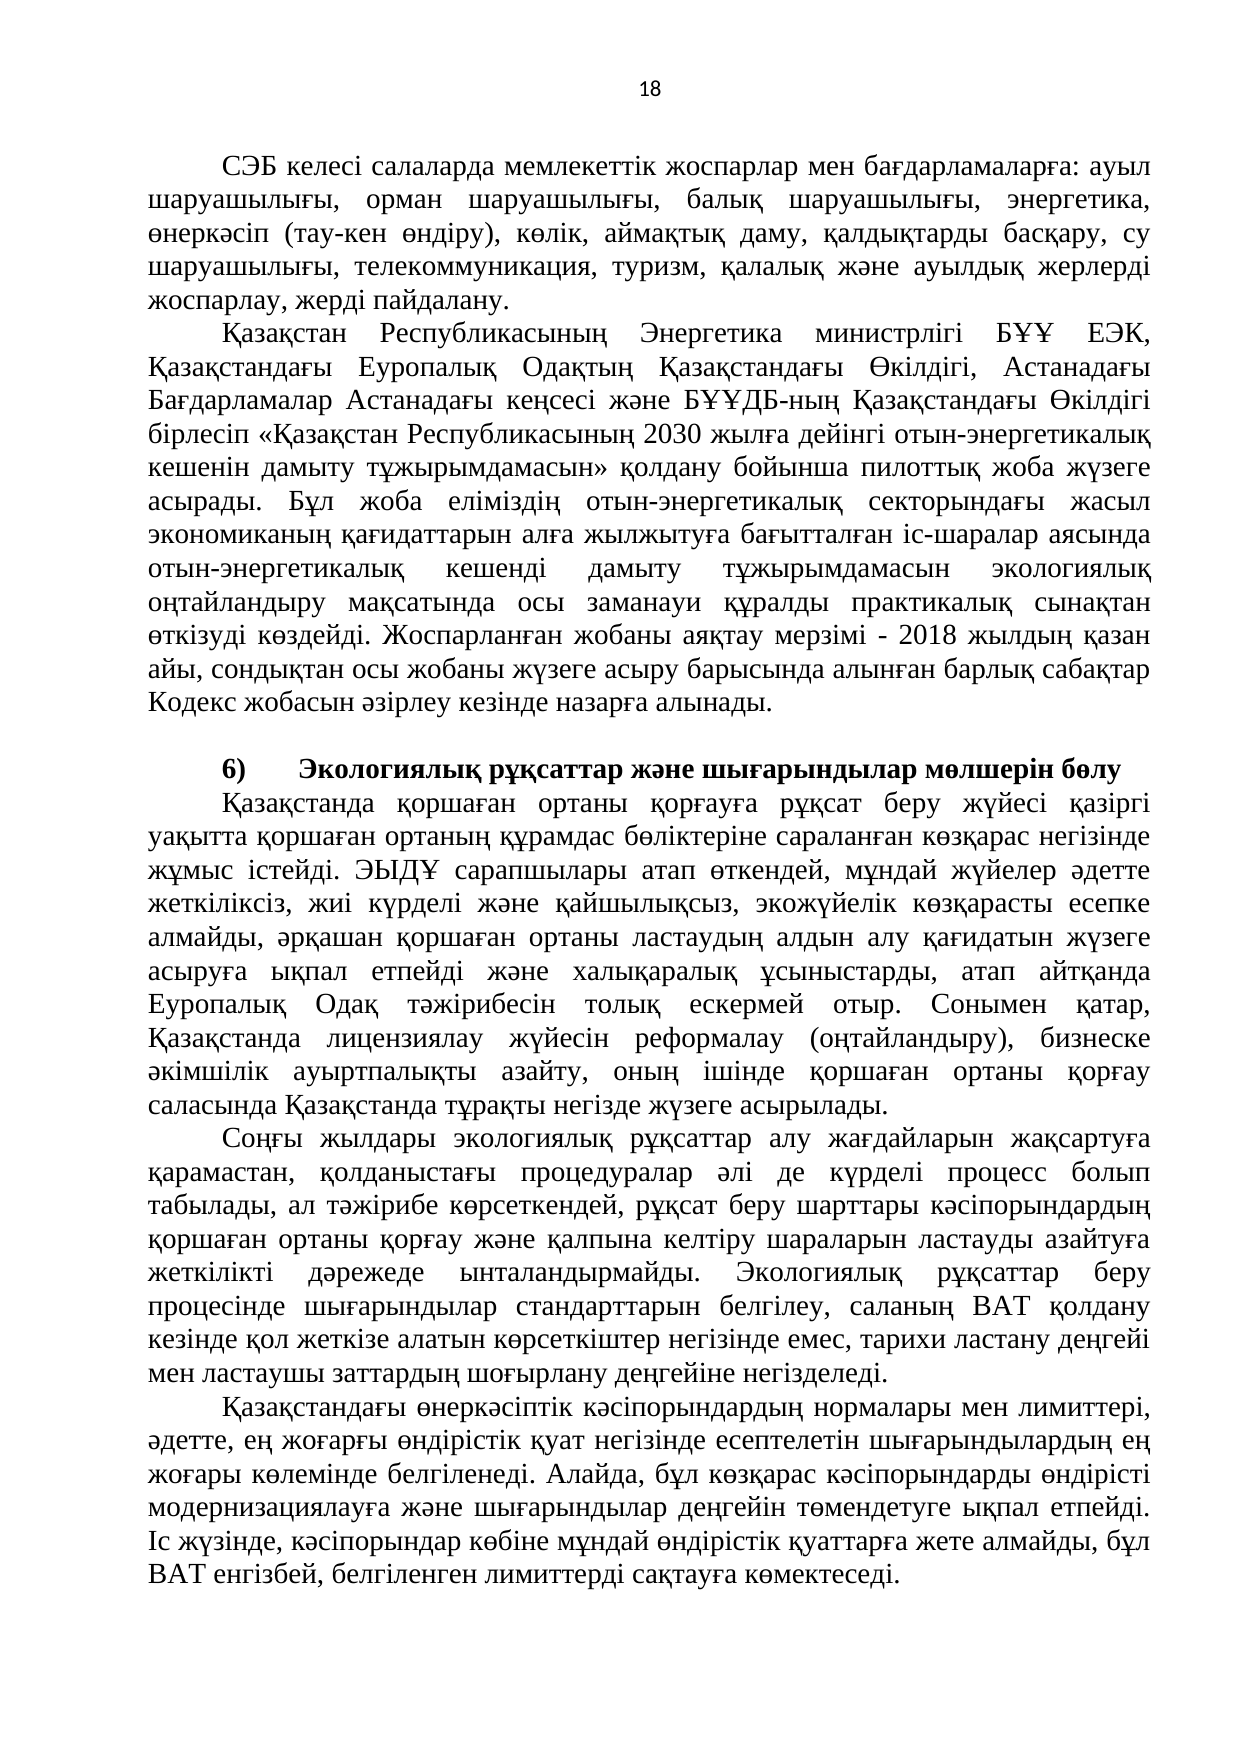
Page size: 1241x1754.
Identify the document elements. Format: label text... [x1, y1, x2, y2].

text СЭБ келесі салаларда мемлекеттік жоспарлар мен бағдарламаларға: ауыл шаруашылығы, орман шаруашылығы, балық шаруашылығы, энергетика, өнеркәсіп (тау-кен өндіру), көлік, аймақтық даму, қалдықтарды басқару, су шаруашылығы, телекоммуникация, туризм, қалалық және ауылдық жерлерді жоспарлау, жерді пайдалану. [148, 148, 1152, 315]
subtitle Экологиялық рұқсаттар және шығарындылар мөлшерін бөлу [148, 751, 1152, 785]
text Қазақстанда қоршаған ортаны қорғауға рұқсат беру жүйесі қазіргі уақытта қоршаған ортаның құрамдас бөліктеріне сараланған көзқарас негізінде жұмыс істейді. ЭЫДҰ сарапшылары атап өткендей, мұндай жүйелер әдетте жеткіліксіз, жиі күрделі және қайшылықсыз, экожүйелік көзқарасты есепке алмайды, әрқашан қоршаған ортаны ластаудың алдын алу қағидатын жүзеге асыруға ықпал етпейді және халықаралық ұсыныстарды, атап айтқанда Еуропалық Одақ тәжірибесін толық ескермей отыр. Сонымен қатар, Қазақстанда лицензиялау жүйесін реформалау (оңтайландыру), бизнеске әкімшілік ауыртпалықты азайту, оның ішінде қоршаған ортаны қорғау саласында Қазақстанда тұрақты негізде жүзеге асырылады. [148, 785, 1152, 1120]
text Қазақстандағы өнеркәсіптік кәсіпорындардың нормалары мен лимиттері, әдетте, ең жоғарғы өндірістік қуат негізінде есептелетін шығарындылардың ең жоғары көлемінде белгіленеді. Алайда, бұл көзқарас кәсіпорындарды өндірісті модернизациялауға және шығарындылар деңгейін төмендетуге ықпал етпейді. Іс жүзінде, кәсіпорындар көбіне мұндай өндірістік қуаттарға жете алмайды, бұл BAT енгізбей, белгіленген лимиттерді сақтауға көмектеседі. [148, 1389, 1152, 1590]
text Қазақстан Республикасының Энергетика министрлігі БҰҰ ЕЭК, Қазақстандағы Еуропалық Одақтың Қазақстандағы Өкілдігі, Астанадағы Бағдарламалар Астанадағы кеңсесі және БҰҰДБ-ның Қазақстандағы Өкілдігі бірлесіп «Қазақстан Республикасының 2030 жылға дейінгі отын-энергетикалық кешенін дамыту тұжырымдамасын» қолдану бойынша пилоттық жоба жүзеге асырады. Бұл жоба еліміздің отын-энергетикалық секторындағы жасыл экономиканың қағидаттарын алға жылжытуға бағытталған іс-шаралар аясында отын-энергетикалық кешенді дамыту тұжырымдамасын экологиялық оңтайландыру мақсатында осы заманауи құралды практикалық сынақтан өткізуді көздейді. Жоспарланған жобаны аяқтау мерзімі - 2018 жылдың қазан айы, сондықтан осы жобаны жүзеге асыру барысында алынған барлық сабақтар Кодекс жобасын әзірлеу кезінде назарға алынады. [148, 315, 1152, 718]
text Соңғы жылдары экологиялық рұқсаттар алу жағдайларын жақсартуға қарамастан, қолданыстағы процедуралар әлі де күрделі процесс болып табылады, ал тәжірибе көрсеткендей, рұқсат беру шарттары кәсіпорындардың қоршаған ортаны қорғау және қалпына келтіру шараларын ластауды азайтуға жеткілікті дәрежеде ынталандырмайды. Экологиялық рұқсаттар беру процесінде шығарындылар стандарттарын белгілеу, саланың BAT қолдану кезінде қол жеткізе алатын көрсеткіштер негізінде емес, тарихи ластану деңгейі мен ластаушы заттардың шоғырлану деңгейіне негізделеді. [148, 1120, 1152, 1389]
